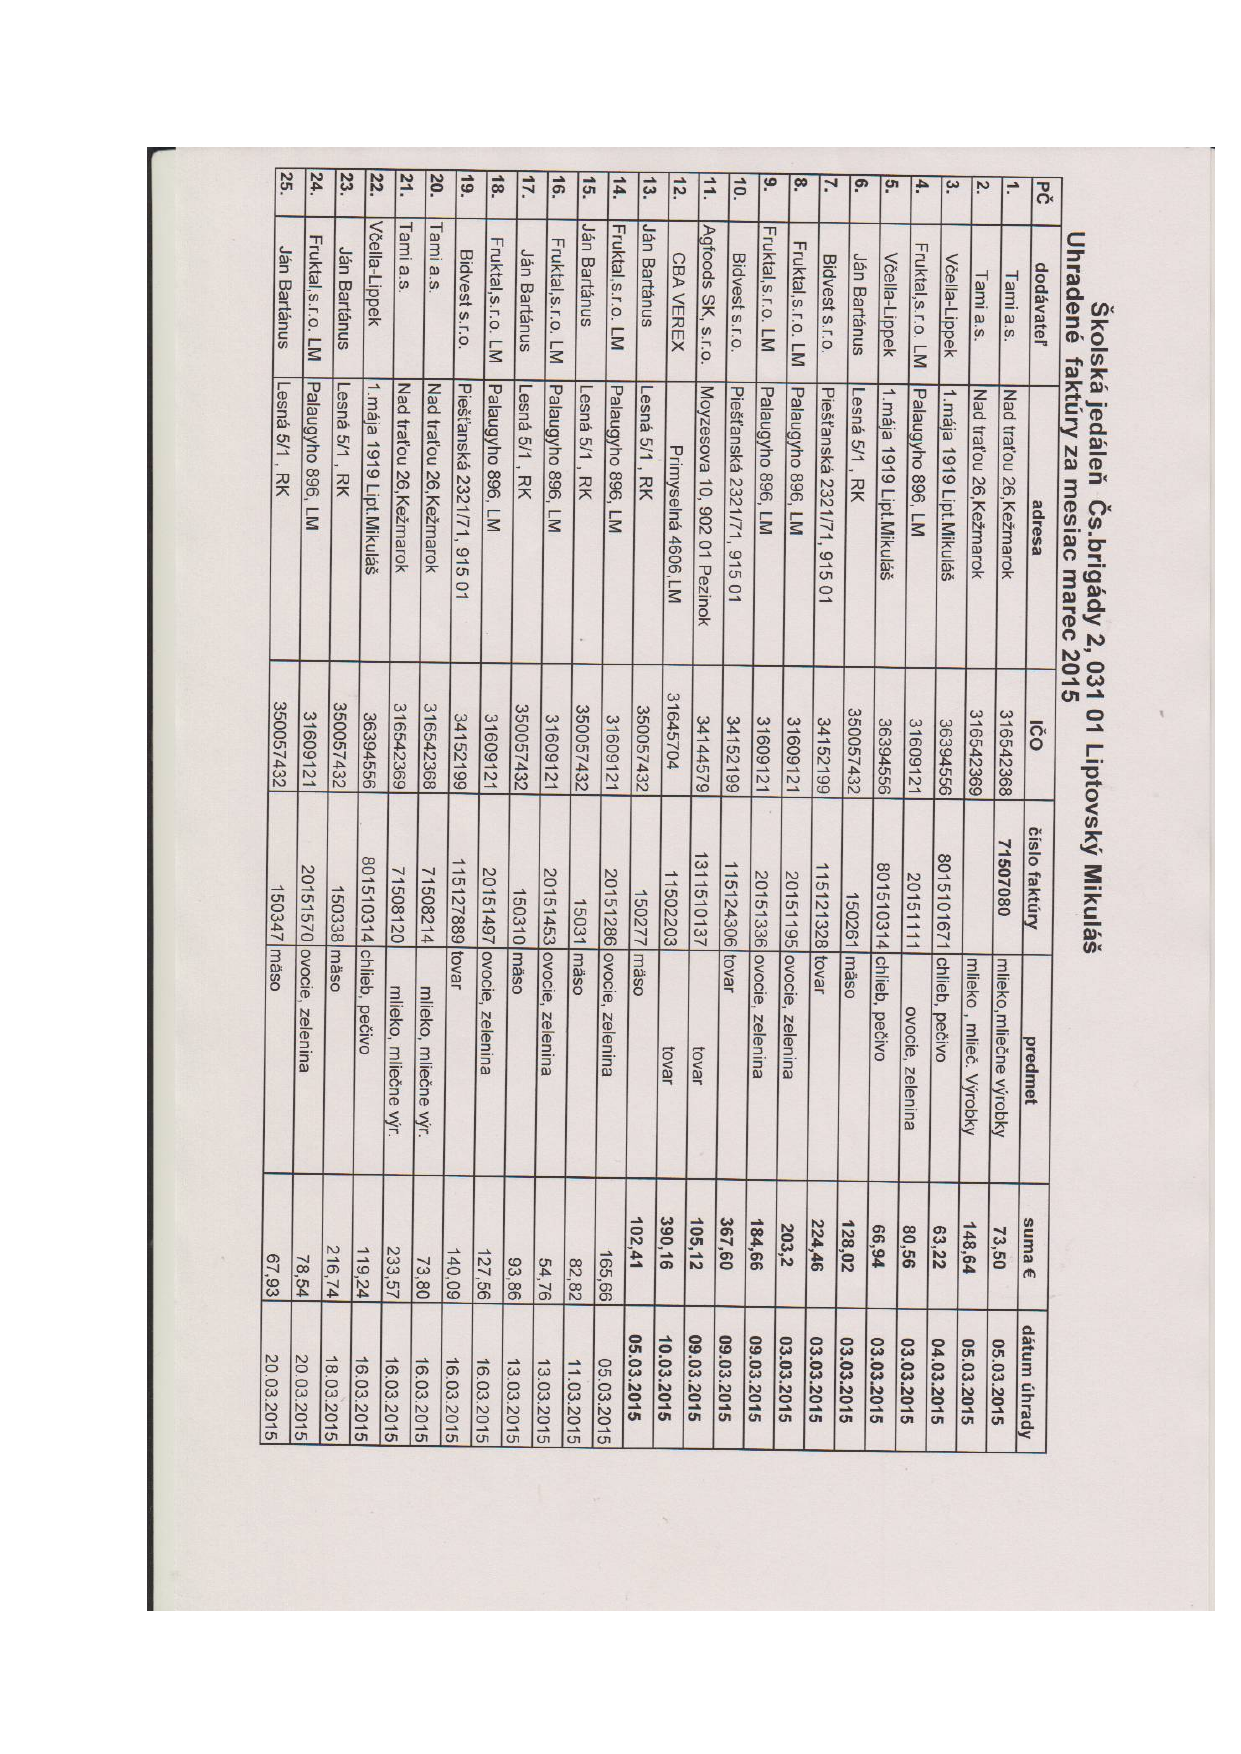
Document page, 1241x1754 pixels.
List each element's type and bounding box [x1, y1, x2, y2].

picture [147, 147, 1215, 1611]
